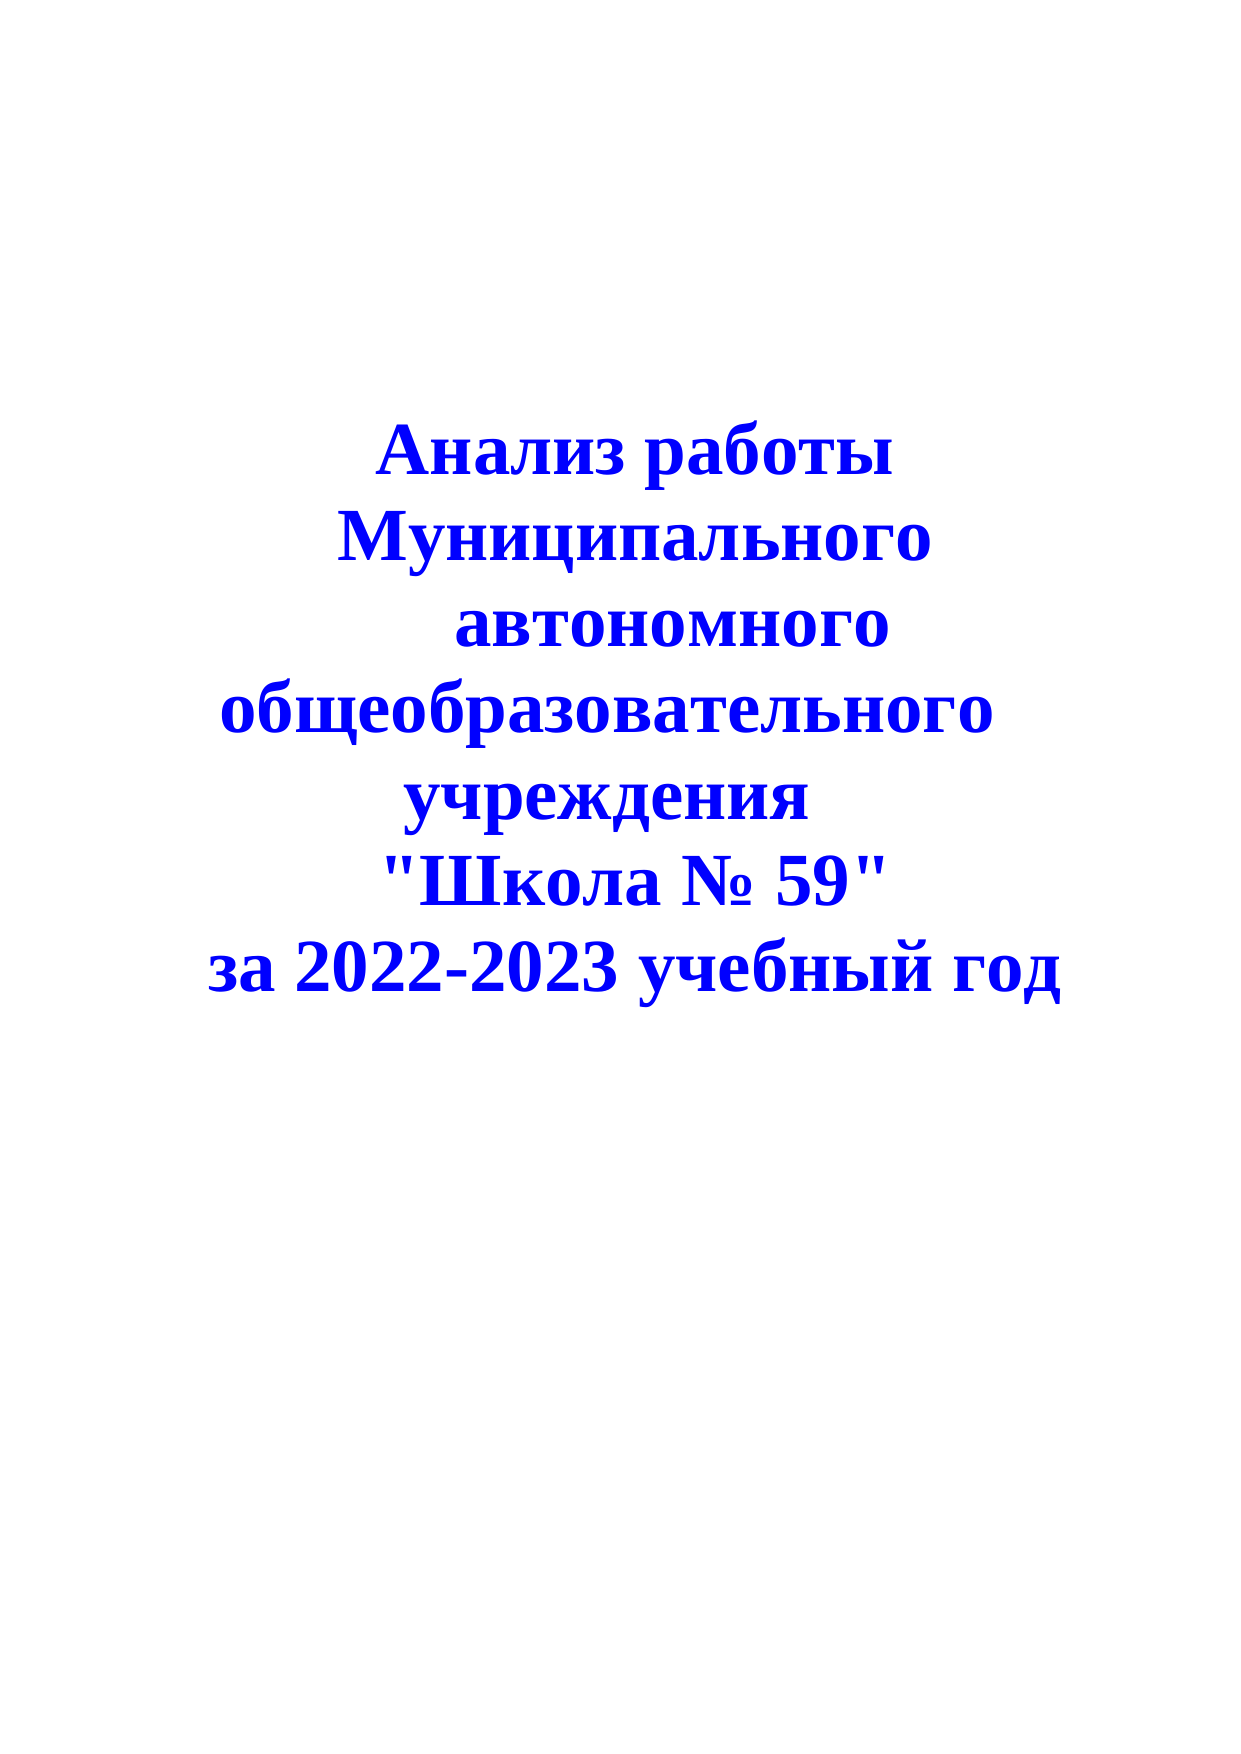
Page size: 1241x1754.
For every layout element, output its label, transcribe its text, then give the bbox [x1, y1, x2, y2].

text автономного общеобразовательного учреждения [32, 577, 1181, 835]
text "Школа № 59" [89, 835, 1181, 922]
text Муниципального [89, 490, 1181, 577]
text Анализ работы [89, 404, 1181, 490]
text за 2022-2023 учебный год [89, 922, 1181, 1008]
